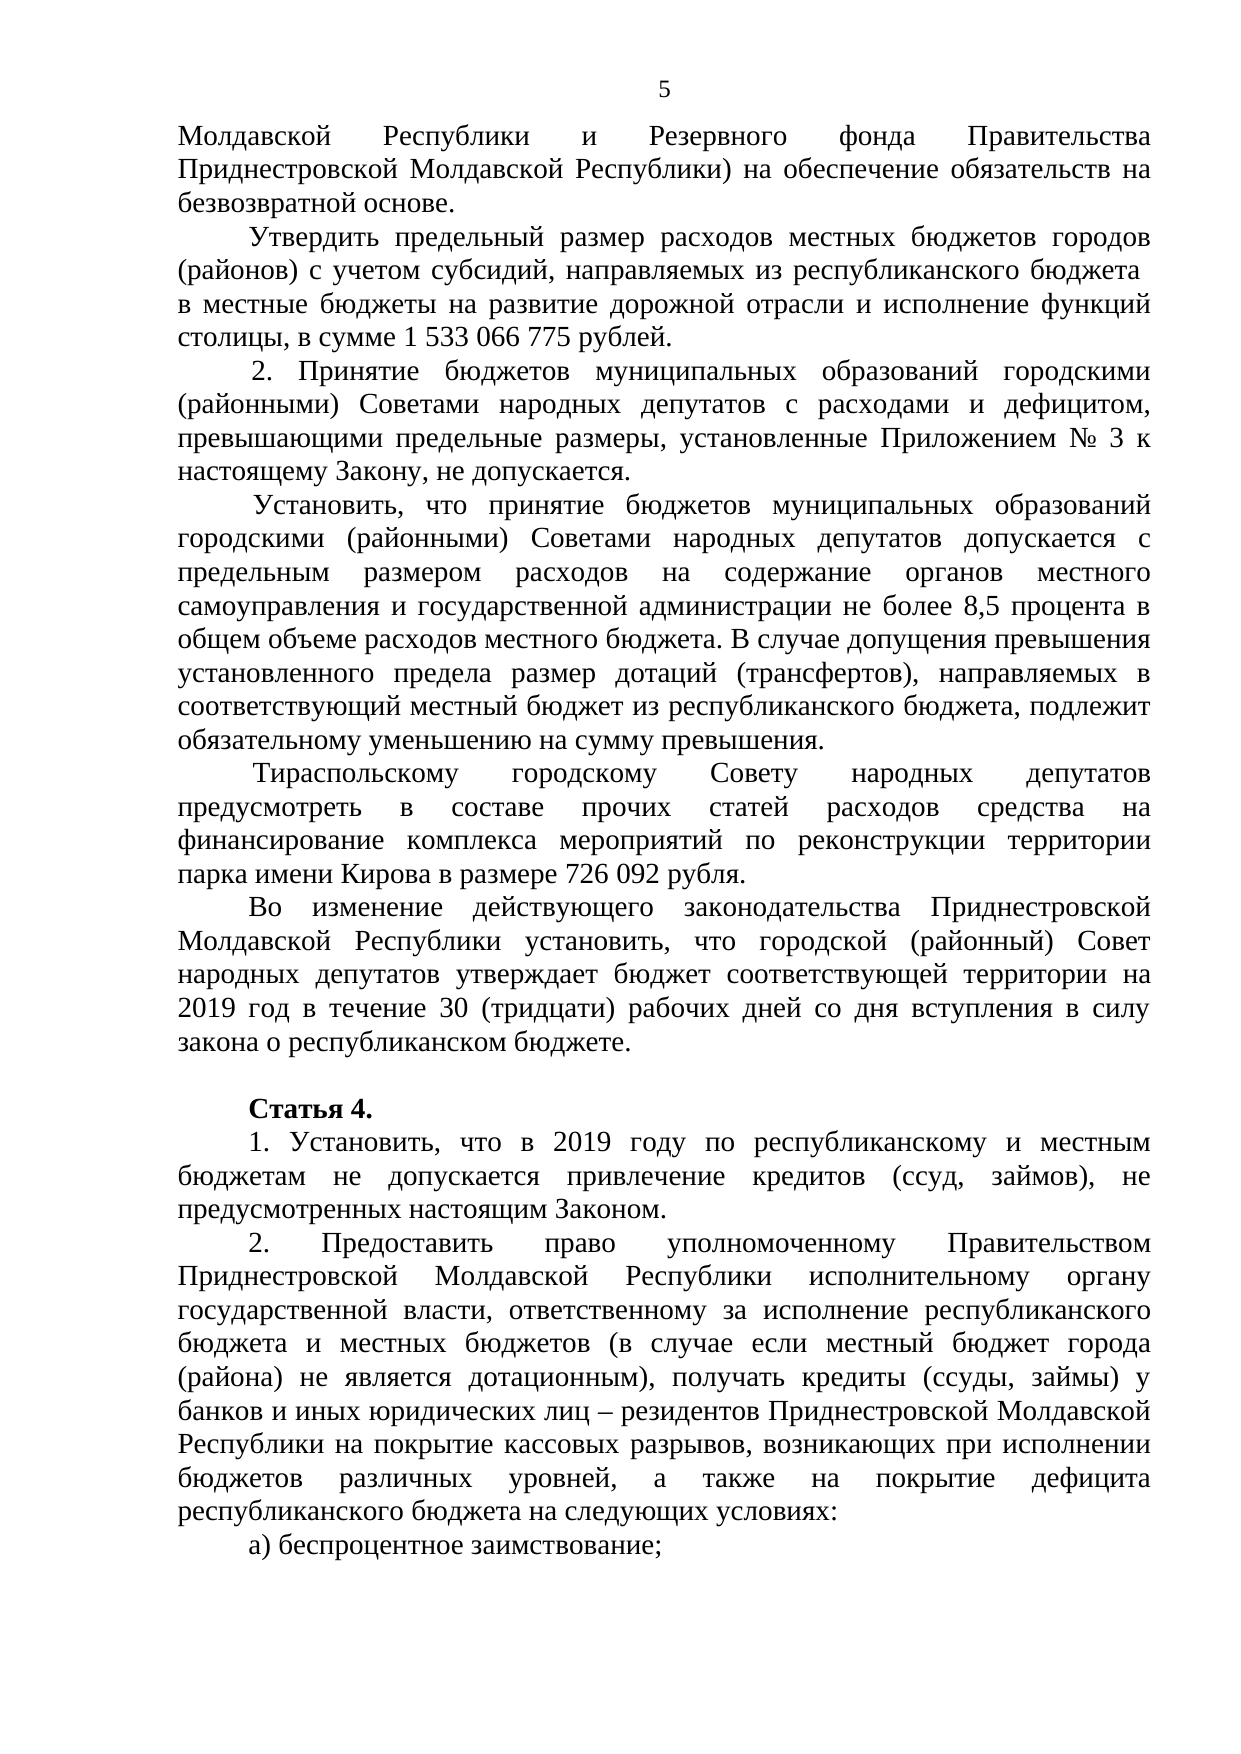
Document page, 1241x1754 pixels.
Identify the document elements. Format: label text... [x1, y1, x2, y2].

text 2. Предоставить право уполномоченному Правительством Приднестровской Молдавской Республики исполнительному органу государственной власти, ответственному за исполнение республиканского бюджета и местных бюджетов (в случае если местный бюджет города (района) не является дотационным), получать кредиты (ссуды, займы) у банков и иных юридических лиц – резидентов Приднестровской Молдавской Республики на покрытие кассовых разрывов, возникающих при исполнении бюджетов различных уровней, а также на покрытие дефицита республиканского бюджета на следующих условиях: [177, 1225, 1152, 1527]
text Установить, что принятие бюджетов муниципальных образований городскими (районными) Советами народных депутатов допускается с предельным размером расходов на содержание органов местного самоуправления и государственной администрации не более 8,5 процента в общем объеме расходов местного бюджета. В случае допущения превышения установленного предела размер дотаций (трансфертов), направляемых в соответствующий местный бюджет из республиканского бюджета, подлежит обязательному уменьшению на сумму превышения. [177, 487, 1152, 755]
text Утвердить предельный размер расходов местных бюджетов городов (районов) с учетом субсидий, направляемых из республиканского бюджета в местные бюджеты на развитие дорожной отрасли и исполнение функций столицы, в сумме 1 533 066 775 рублей. [177, 219, 1152, 353]
text Статья 4. [177, 1091, 1152, 1124]
text а) беспроцентное заимствование; [177, 1527, 1152, 1560]
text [177, 118, 1152, 219]
text Во изменение действующего законодательства Приднестровской Молдавской Республики установить, что городской (районный) Совет народных депутатов утверждает бюджет соответствующей территории на 2019 год в течение 30 (тридцати) рабочих дней со дня вступления в силу закона о республиканском бюджете. [177, 889, 1152, 1057]
text 1. Установить, что в 2019 году по республиканскому и местным бюджетам не допускается привлечение кредитов (ссуд, займов), не предусмотренных настоящим Законом. [177, 1124, 1152, 1225]
text 2. Принятие бюджетов муниципальных образований городскими (районными) Советами народных депутатов с расходами и дефицитом, превышающими предельные размеры, установленные Приложением № 3 к настоящему Закону, не допускается. [177, 353, 1152, 487]
text Тираспольскому городскому Совету народных депутатов предусмотреть в составе прочих статей расходов средства на финансирование комплекса мероприятий по реконструкции территории парка имени Кирова в размере 726 092 рубля. [177, 755, 1152, 889]
